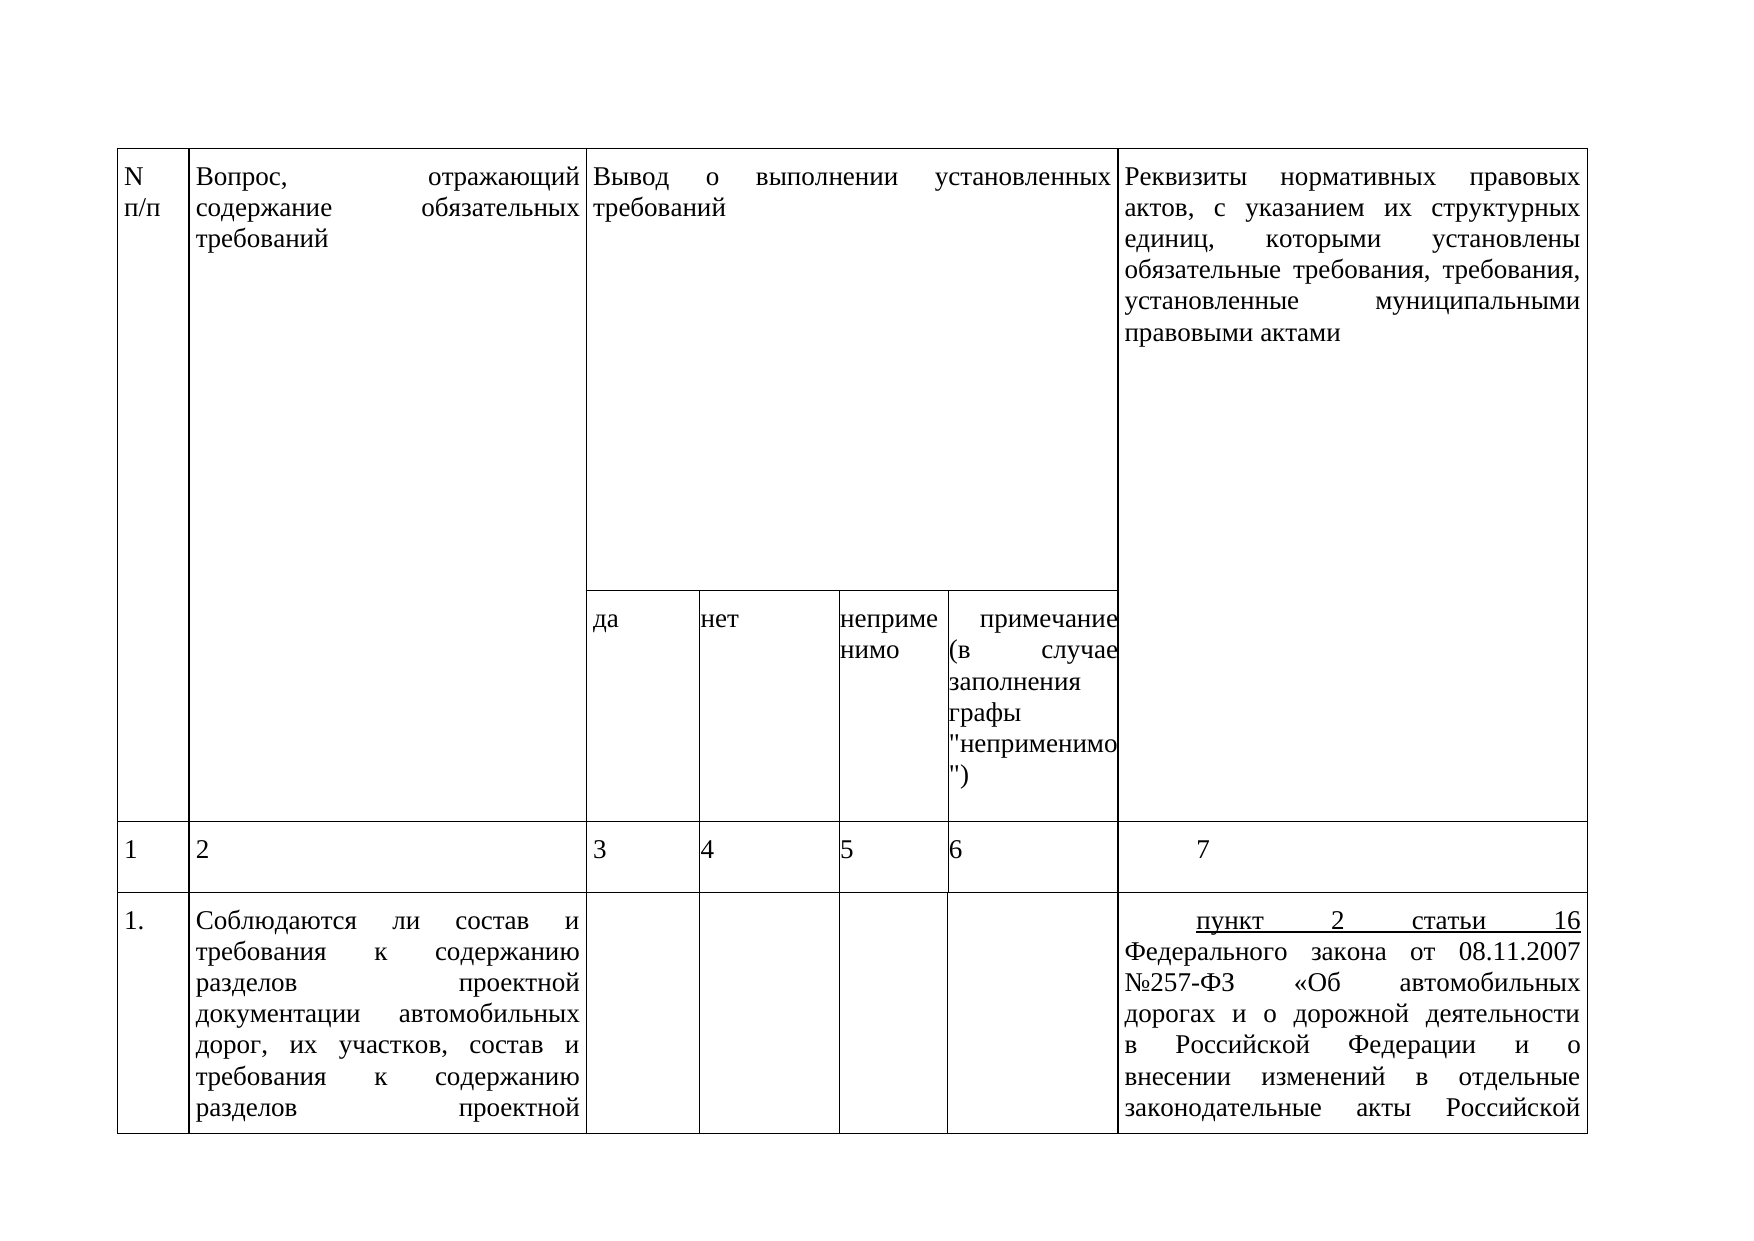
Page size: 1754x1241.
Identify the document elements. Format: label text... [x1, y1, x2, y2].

table_cell 4 [700, 822, 839, 892]
table_header Реквизиты нормативных правовых актов, с указанием их структурных единиц, которыми установлены обязательные требования, требования, установленные муниципальными правовыми актами [1119, 149, 1587, 821]
table_cell да [587, 591, 699, 821]
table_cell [190, 893, 586, 1133]
table_cell 6 [949, 822, 1117, 892]
table_cell [700, 893, 839, 1133]
table_cell [840, 893, 947, 1133]
table_cell 3 [587, 822, 699, 892]
table_cell нет [700, 591, 839, 821]
table_header N п/п [118, 149, 188, 821]
table_cell неприменимо [840, 591, 948, 821]
table_cell примечание (в случае заполнения графы "неприменимо") [949, 591, 1117, 821]
table_cell 7 [1119, 822, 1587, 892]
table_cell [1119, 893, 1587, 1133]
table_cell [948, 893, 1117, 1133]
table_header Вопрос, отражающий содержание обязательных требований [190, 149, 586, 821]
table_cell 2 [190, 822, 586, 892]
table_cell 1. [118, 893, 188, 1133]
table_cell [587, 893, 699, 1133]
table_header Вывод о выполнении установленных требований [587, 149, 1117, 590]
table_cell 1 [118, 822, 188, 892]
table_cell 5 [840, 822, 948, 892]
